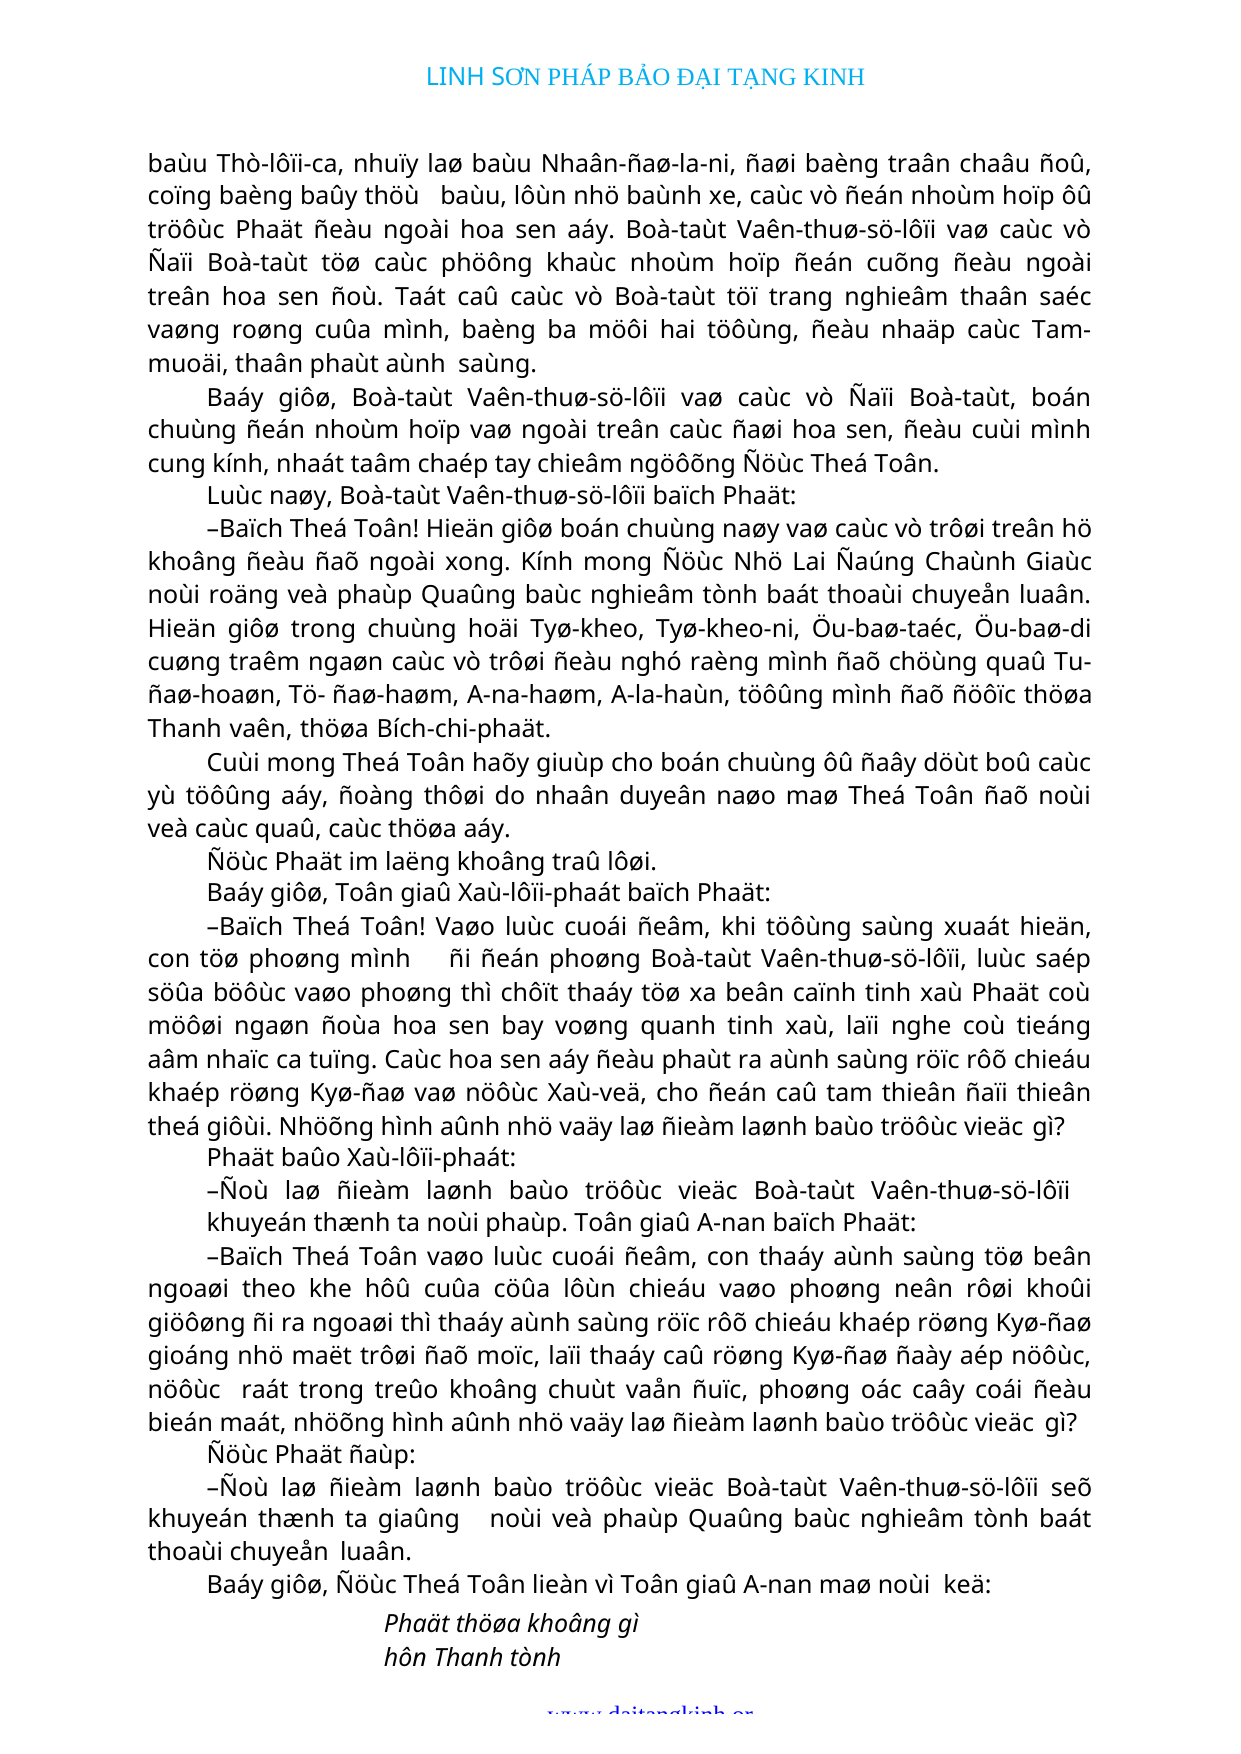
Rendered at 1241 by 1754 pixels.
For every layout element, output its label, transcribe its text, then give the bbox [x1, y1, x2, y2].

text Baáy giôø, Ñöùc Theá Toân lieàn vì Toân giaû A-nan maø noùi keä: [206, 1568, 1105, 1600]
text Phaät baûo Xaù-lôïi-phaát: [206, 1142, 1105, 1173]
text Ñöùc Phaät ñaùp: [206, 1439, 1105, 1470]
text baùu Thò-lôïi-ca, nhuïy laø baùu Nhaân-ñaø-la-ni, ñaøi baèng traân chaâu ñoû, coïng baèng baûy thöù baùu, lôùn nhö baùnh xe, caùc vò ñeán nhoùm hoïp ôû tröôùc Phaät ñeàu ngoài hoa sen aáy. Boà-taùt Vaên-thuø-sö-lôïi vaø caùc vò Ñaïi Boà-taùt töø caùc phöông khaùc nhoùm hoïp ñeán cuõng ñeàu ngoài treân hoa sen ñoù. Taát caû caùc vò Boà-taùt töï trang nghieâm thaân saéc vaøng roøng cuûa mình, baèng ba möôi hai töôùng, ñeàu nhaäp caùc Tam-muoäi, thaân phaùt aùnh saùng. [147, 145, 1093, 379]
text Ñöùc Phaät im laëng khoâng traû lôøi. [206, 845, 1105, 876]
text –Baïch Theá Toân! Hieän giôø boán chuùng naøy vaø caùc vò trôøi treân hö khoâng ñeàu ñaõ ngoài xong. Kính mong Ñöùc Nhö Lai Ñaúng Chaùnh Giaùc noùi roäng veà phaùp Quaûng baùc nghieâm tònh baát thoaùi chuyeån luaân. Hieän giôø trong chuùng hoäi Tyø-kheo, Tyø-kheo-ni, Öu-baø-taéc, Öu-baø-di cuøng traêm ngaøn caùc vò trôøi ñeàu nghó raèng mình ñaõ chöùng quaû Tu-ñaø-hoaøn, Tö- ñaø-haøm, A-na-haøm, A-la-haùn, töôûng mình ñaõ ñöôïc thöøa Thanh vaên, thöøa Bích-chi-phaät. [147, 511, 1093, 745]
text Luùc naøy, Boà-taùt Vaên-thuø-sö-lôïi baïch Phaät: [206, 479, 1105, 511]
text Baáy giôø, Boà-taùt Vaên-thuø-sö-lôïi vaø caùc vò Ñaïi Boà-taùt, boán chuùng ñeán nhoùm hoïp vaø ngoài treân caùc ñaøi hoa sen, ñeàu cuùi mình cung kính, nhaát taâm chaép tay chieâm ngöôõng Ñöùc Theá Toân. [147, 379, 1093, 479]
text –Baïch Theá Toân vaøo luùc cuoái ñeâm, con thaáy aùnh saùng töø beân ngoaøi theo khe hôû cuûa cöûa lôùn chieáu vaøo phoøng neân rôøi khoûi giöôøng ñi ra ngoaøi thì thaáy aùnh saùng röïc rôõ chieáu khaép röøng Kyø-ñaø gioáng nhö maët trôøi ñaõ moïc, laïi thaáy caû röøng Kyø-ñaø ñaày aép nöôùc, nöôùc raát trong treûo khoâng chuùt vaån ñuïc, phoøng oác caây coái ñeàu bieán maát, nhöõng hình aûnh nhö vaäy laø ñieàm laønh baùo tröôùc vieäc gì? [147, 1238, 1093, 1439]
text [384, 1606, 643, 1674]
text –Ñoù laø ñieàm laønh baùo tröôùc vieäc Boà-taùt Vaên-thuø-sö-lôïi seõ khuyeán thænh ta giaûng noùi veà phaùp Quaûng baùc nghieâm tònh baát thoaùi chuyeån luaân. [147, 1470, 1093, 1568]
text Baáy giôø, Toân giaû Xaù-lôïi-phaát baïch Phaät: [206, 876, 1105, 908]
text Cuùi mong Theá Toân haõy giuùp cho boán chuùng ôû ñaây döùt boû caùc yù töôûng aáy, ñoàng thôøi do nhaân duyeân naøo maø Theá Toân ñaõ noùi veà caùc quaû, caùc thöøa aáy. [147, 745, 1093, 845]
text –Ñoù laø ñieàm laønh baùo tröôùc vieäc Boà-taùt Vaên-thuø-sö-lôïi khuyeán thænh ta noùi phaùp. Toân giaû A-nan baïch Phaät: [206, 1173, 1072, 1238]
text –Baïch Theá Toân! Vaøo luùc cuoái ñeâm, khi töôùng saùng xuaát hieän, con töø phoøng mình ñi ñeán phoøng Boà-taùt Vaên-thuø-sö-lôïi, luùc saép söûa böôùc vaøo phoøng thì chôït thaáy töø xa beân caïnh tinh xaù Phaät coù möôøi ngaøn ñoùa hoa sen bay voøng quanh tinh xaù, laïi nghe coù tieáng aâm nhaïc ca tuïng. Caùc hoa sen aáy ñeàu phaùt ra aùnh saùng röïc rôõ chieáu khaép röøng Kyø-ñaø vaø nöôùc Xaù-veä, cho ñeán caû tam thieân ñaïi thieân theá giôùi. Nhöõng hình aûnh nhö vaäy laø ñieàm laønh baùo tröôùc vieäc gì? [147, 908, 1093, 1142]
